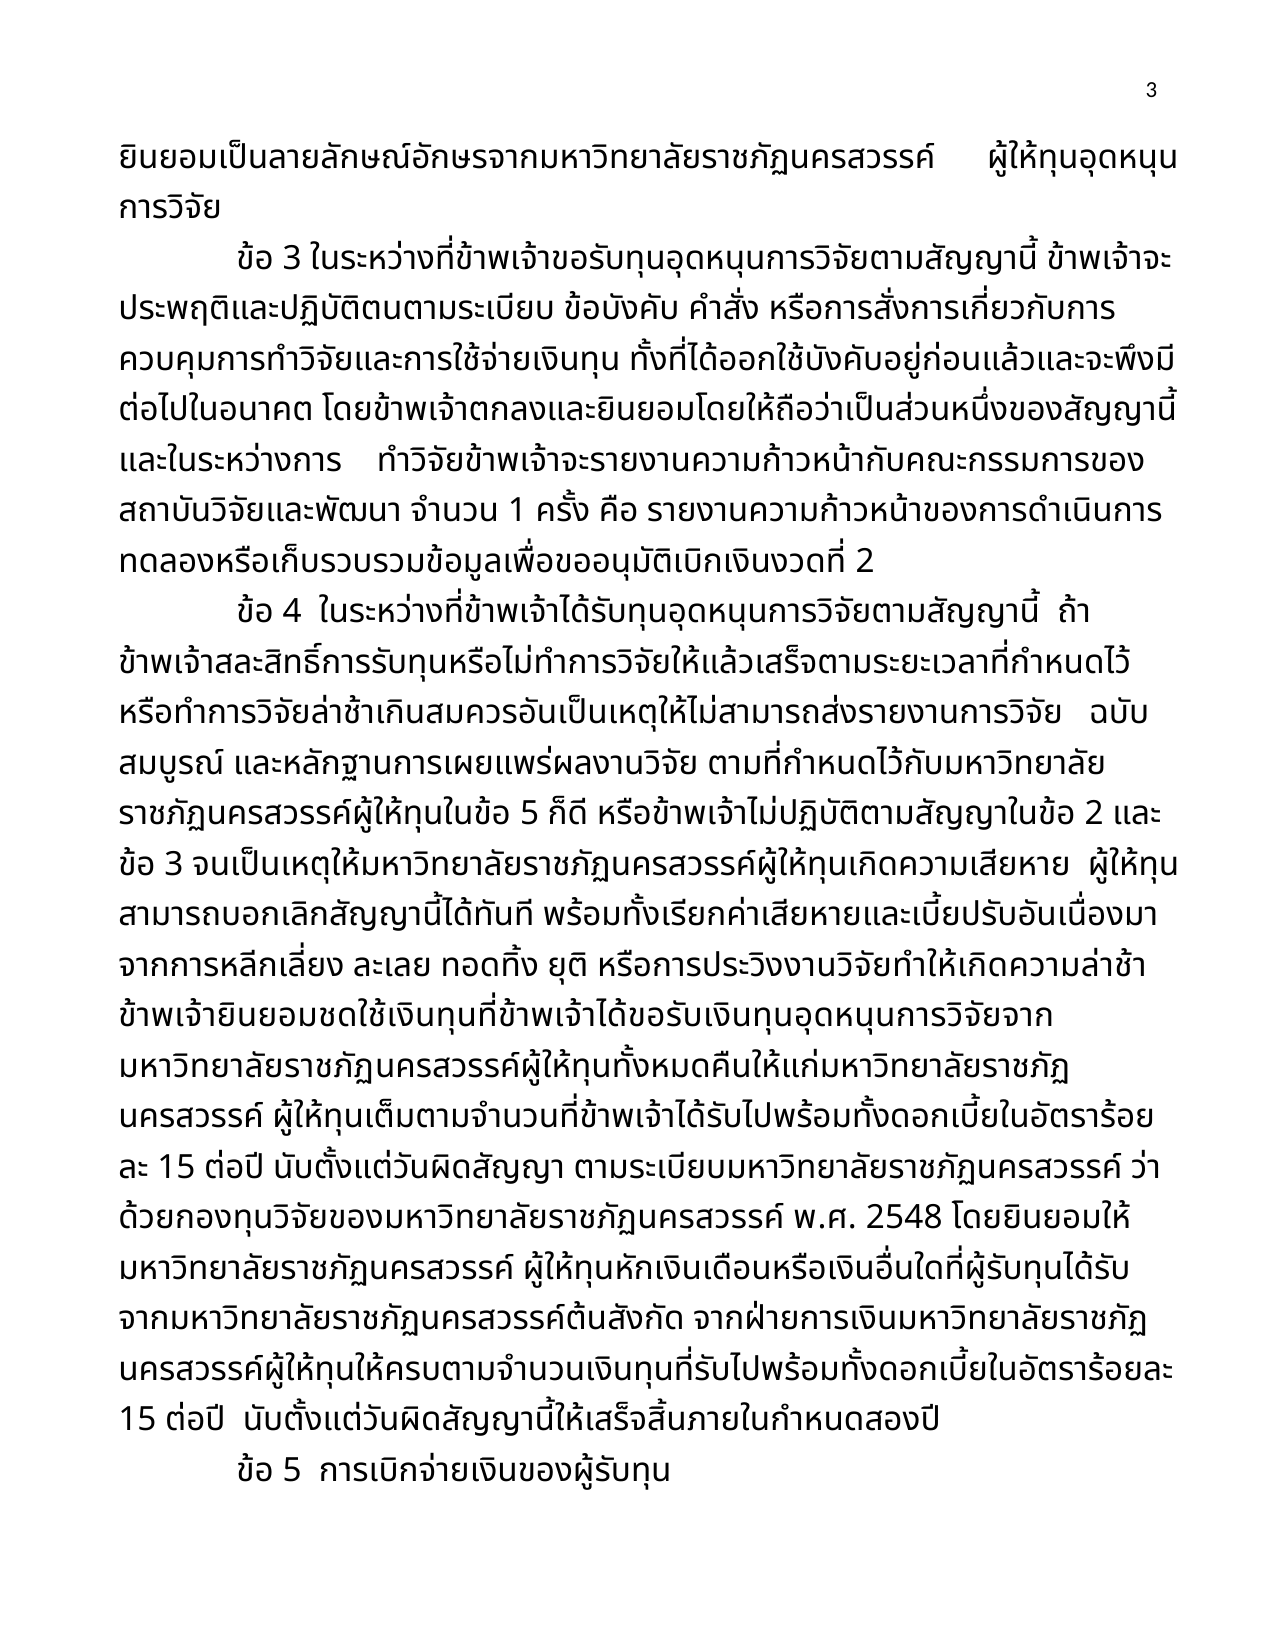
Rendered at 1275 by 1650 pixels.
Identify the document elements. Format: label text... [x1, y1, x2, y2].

text ข้อ 4 ในระหว่างที่ข้าพเจ้าได้รับทุนอุดหนุนการวิจัยตามสัญญานี้ ถ้าข้าพเจ้าสละสิทธิ์การรับทุนหรือไม่ทำการวิจัยให้แล้วเสร็จตามระยะเวลาที่กำหนดไว้ หรือทำการวิจัยล่าช้าเกินสมควรอันเป็นเหตุให้ไม่สามารถส่งรายงานการวิจัย ฉบับสมบูรณ์ และหลักฐานการเผยแพร่ผลงานวิจัย ตามที่กำหนดไว้กับมหาวิทยาลัยราชภัฏนครสวรรค์ผู้ให้ทุนในข้อ 5 ก็ดี หรือข้าพเจ้าไม่ปฏิบัติตามสัญญาในข้อ 2 และข้อ 3 จนเป็นเหตุให้มหาวิทยาลัยราชภัฏนครสวรรค์ผู้ให้ทุนเกิดความเสียหาย ผู้ให้ทุนสามารถบอกเลิกสัญญานี้ได้ทันที พร้อมทั้งเรียกค่าเสียหายและเบี้ยปรับอันเนื่องมาจากการหลีกเลี่ยง ละเลย ทอดทิ้ง ยุติ หรือการประวิงงานวิจัยทำให้เกิดความล่าช้า ข้าพเจ้ายินยอมชดใช้เงินทุนที่ข้าพเจ้าได้ขอรับเงินทุนอุดหนุนการวิจัยจากมหาวิทยาลัยราชภัฏนครสวรรค์ผู้ให้ทุนทั้งหมดคืนให้แก่มหาวิทยาลัยราชภัฏนครสวรรค์ ผู้ให้ทุนเต็มตามจำนวนที่ข้าพเจ้าได้รับไปพร้อมทั้งดอกเบี้ยในอัตราร้อยละ 15 ต่อปี นับตั้งแต่วันผิดสัญญา ตามระเบียบมหาวิทยาลัยราชภัฏนครสวรรค์ ว่าด้วยกองทุนวิจัยของมหาวิทยาลัยราชภัฏนครสวรรค์ พ.ศ. 2548 โดยยินยอมให้มหาวิทยาลัยราชภัฏนครสวรรค์ ผู้ให้ทุนหักเงินเดือนหรือเงินอื่นใดที่ผู้รับทุนได้รับจากมหาวิทยาลัยราชภัฏนครสวรรค์ต้นสังกัด จากฝ่ายการเงินมหาวิทยาลัยราชภัฏนครสวรรค์ผู้ให้ทุนให้ครบตามจำนวนเงินทุนที่รับไปพร้อมทั้งดอกเบี้ยในอัตราร้อยละ 15 ต่อปี นับตั้งแต่วันผิดสัญญานี้ให้เสร็จสิ้นภายในกำหนดสองปี [118, 587, 1181, 1446]
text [118, 133, 1181, 234]
text ข้อ 5 การเบิกจ่ายเงินของผู้รับทุน [118, 1446, 1157, 1496]
text ข้อ 3 ในระหว่างที่ข้าพเจ้าขอรับทุนอุดหนุนการวิจัยตามสัญญานี้ ข้าพเจ้าจะประพฤติและปฏิบัติตนตามระเบียบ ข้อบังคับ คำสั่ง หรือการสั่งการเกี่ยวกับการควบคุมการทำวิจัยและการใช้จ่ายเงินทุน ทั้งที่ได้ออกใช้บังคับอยู่ก่อนแล้วและจะพึงมีต่อไปในอนาคต โดยข้าพเจ้าตกลงและยินยอมโดยให้ถือว่าเป็นส่วนหนึ่งของสัญญานี้ และในระหว่างการ ทำวิจัยข้าพเจ้าจะรายงานความก้าวหน้ากับคณะกรรมการของสถาบันวิจัยและพัฒนา จำนวน 1 ครั้ง คือ รายงานความก้าวหน้าของการดำเนินการทดลองหรือเก็บรวบรวมข้อมูลเพื่อขออนุมัติเบิกเงินงวดที่ 2 [118, 234, 1181, 587]
